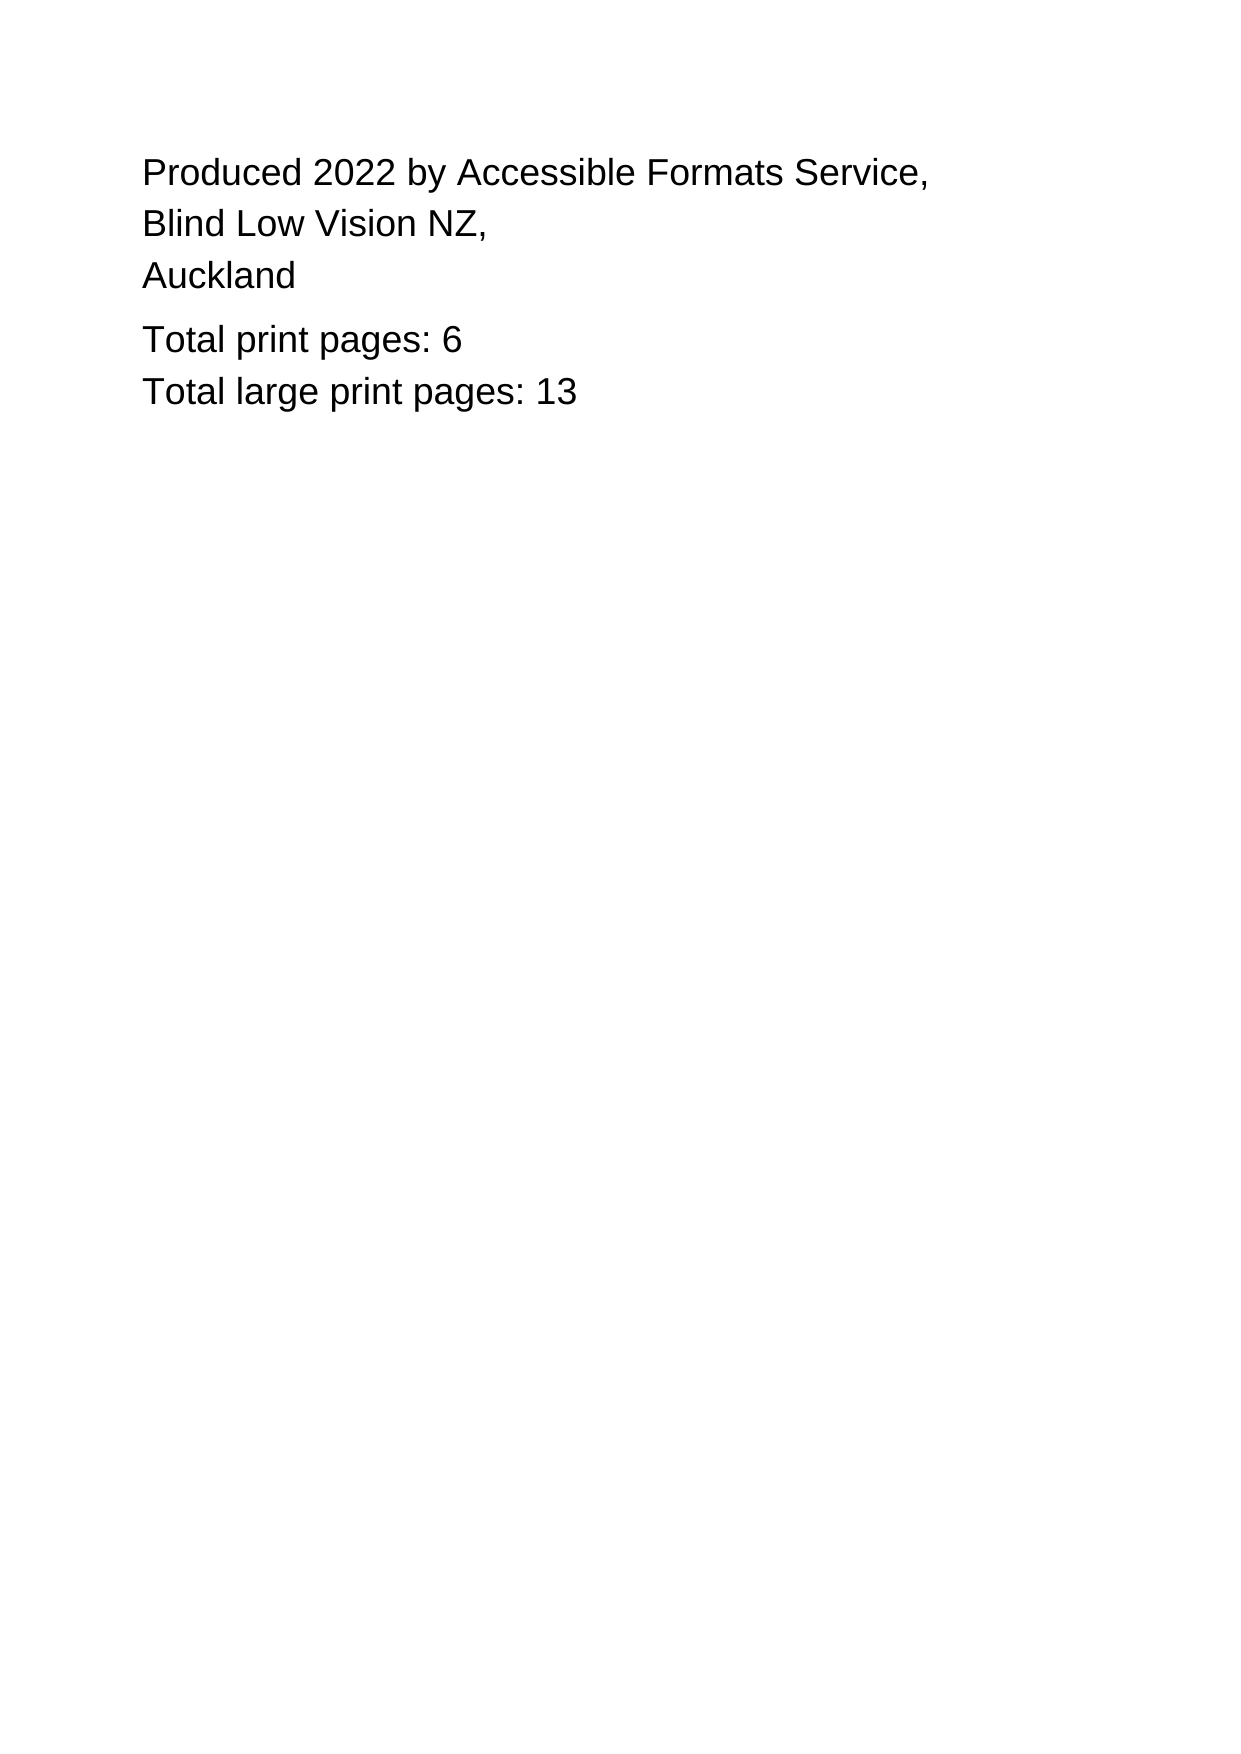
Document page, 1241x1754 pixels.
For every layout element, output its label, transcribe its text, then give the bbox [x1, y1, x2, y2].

text Total print pages: 6 Total large print pages: 13 [142, 317, 1098, 412]
text Produced 2022 by Accessible Formats Service, Blind Low Vision NZ, Auckland [142, 150, 1098, 296]
